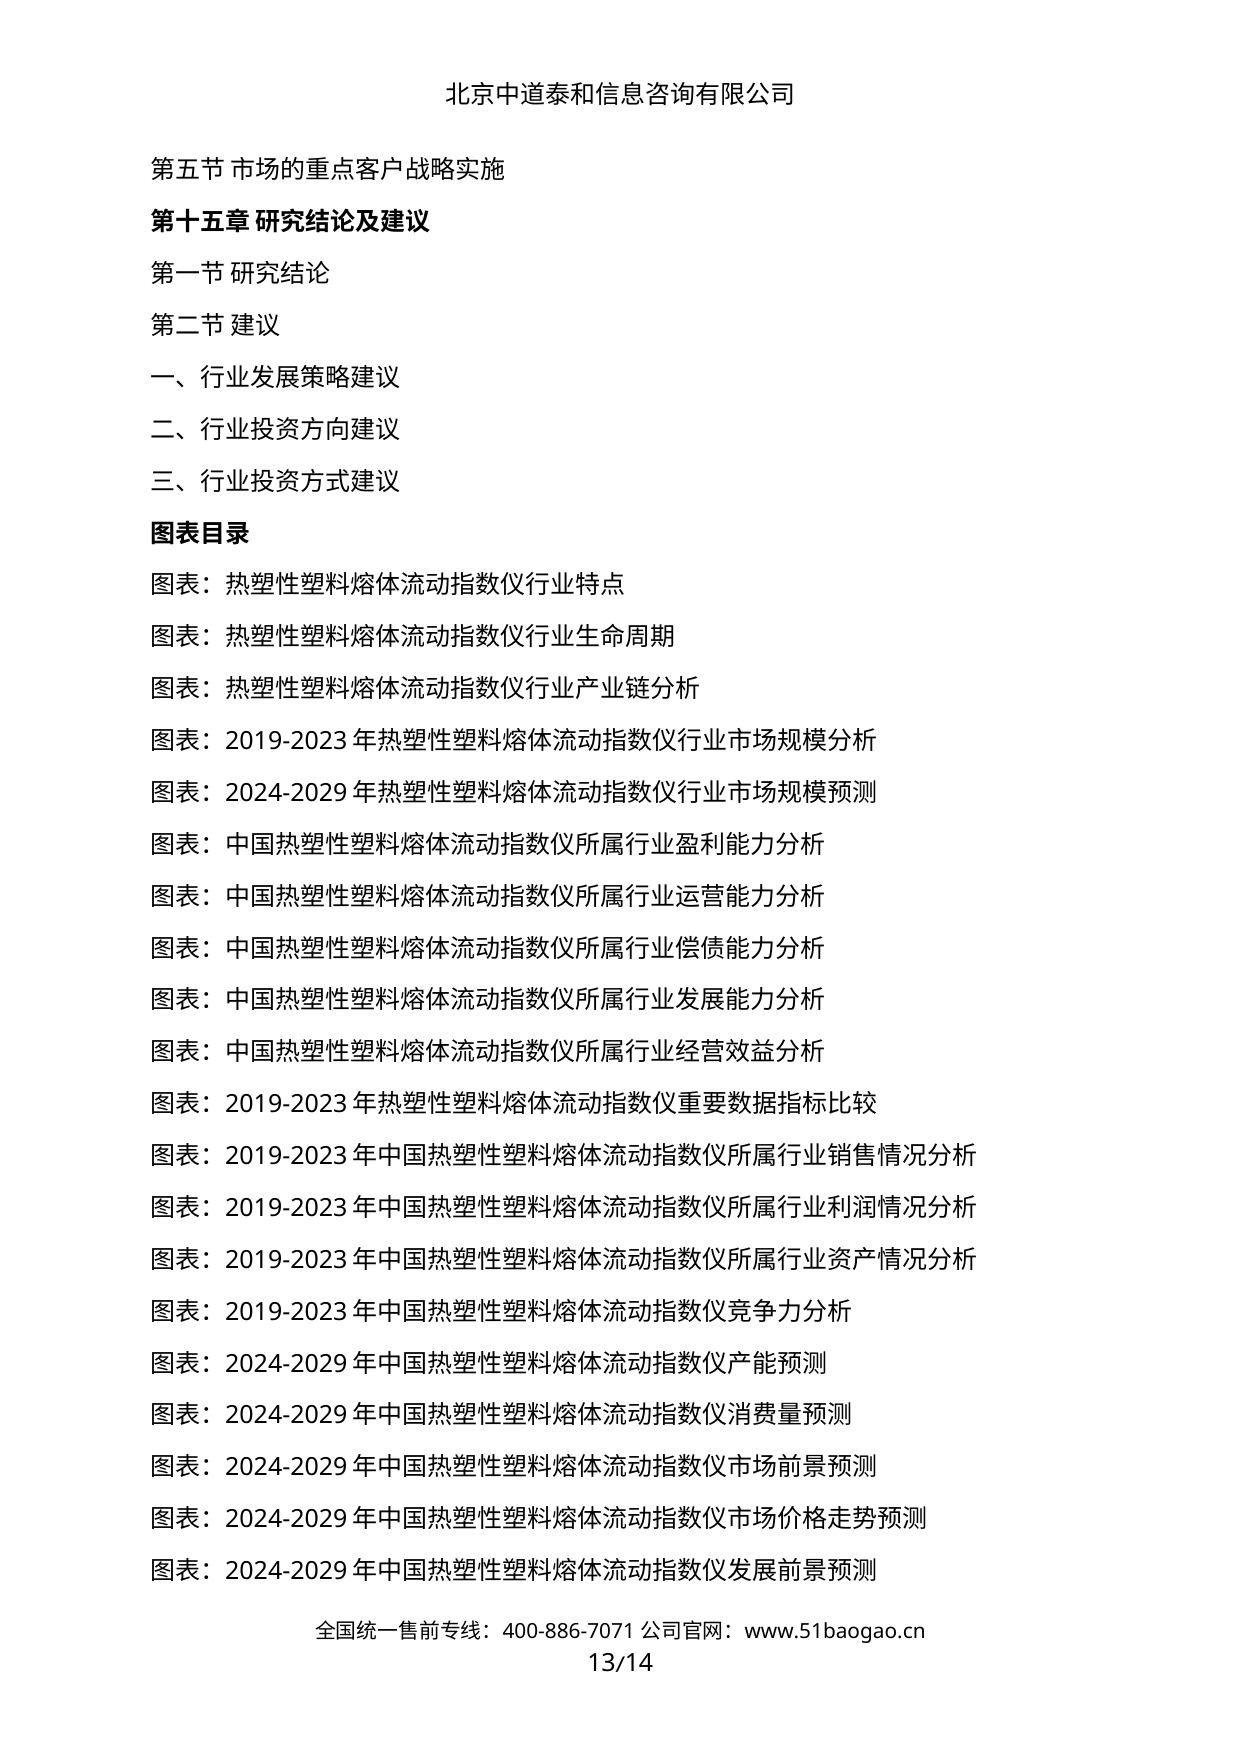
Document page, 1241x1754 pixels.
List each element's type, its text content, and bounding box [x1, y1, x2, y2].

text 图表：2024-2029年中国热塑性塑料熔体流动指数仪产能预测 [150, 1343, 1090, 1379]
text 图表：2019-2023年中国热塑性塑料熔体流动指数仪竞争力分析 [150, 1291, 1090, 1327]
text 图表目录 [150, 513, 1090, 549]
text 图表：2019-2023年热塑性塑料熔体流动指数仪行业市场规模分析 [150, 721, 1090, 757]
text 图表：2024-2029年中国热塑性塑料熔体流动指数仪消费量预测 [150, 1395, 1090, 1431]
text 图表：2024-2029年中国热塑性塑料熔体流动指数仪市场价格走势预测 [150, 1499, 1090, 1535]
text 图表：2019-2023年中国热塑性塑料熔体流动指数仪所属行业利润情况分析 [150, 1187, 1090, 1224]
text 图表：中国热塑性塑料熔体流动指数仪所属行业经营效益分析 [150, 1032, 1090, 1068]
text 图表：2019-2023年中国热塑性塑料熔体流动指数仪所属行业资产情况分析 [150, 1239, 1090, 1276]
text 图表：中国热塑性塑料熔体流动指数仪所属行业偿债能力分析 [150, 928, 1090, 964]
text 二、行业投资方向建议 [150, 409, 1090, 446]
text 图表：2024-2029年中国热塑性塑料熔体流动指数仪市场前景预测 [150, 1447, 1090, 1483]
text 图表：2024-2029年中国热塑性塑料熔体流动指数仪发展前景预测 [150, 1551, 1090, 1587]
text 一、行业发展策略建议 [150, 357, 1090, 394]
text 图表：2019-2023年中国热塑性塑料熔体流动指数仪所属行业销售情况分析 [150, 1136, 1090, 1172]
text 图表：2024-2029年热塑性塑料熔体流动指数仪行业市场规模预测 [150, 772, 1090, 809]
text 第十五章 研究结论及建议 [150, 202, 1090, 238]
text 图表：热塑性塑料熔体流动指数仪行业生命周期 [150, 617, 1090, 653]
text 图表：热塑性塑料熔体流动指数仪行业特点 [150, 565, 1090, 601]
text 第一节 研究结论 [150, 254, 1090, 290]
text 第二节 建议 [150, 306, 1090, 342]
text 图表：2019-2023年热塑性塑料熔体流动指数仪重要数据指标比较 [150, 1084, 1090, 1120]
text 第五节 市场的重点客户战略实施 [150, 150, 1090, 186]
text 图表：热塑性塑料熔体流动指数仪行业产业链分析 [150, 669, 1090, 705]
text 三、行业投资方式建议 [150, 461, 1090, 497]
text 图表：中国热塑性塑料熔体流动指数仪所属行业运营能力分析 [150, 876, 1090, 912]
text 图表：中国热塑性塑料熔体流动指数仪所属行业发展能力分析 [150, 980, 1090, 1016]
text 图表：中国热塑性塑料熔体流动指数仪所属行业盈利能力分析 [150, 824, 1090, 861]
